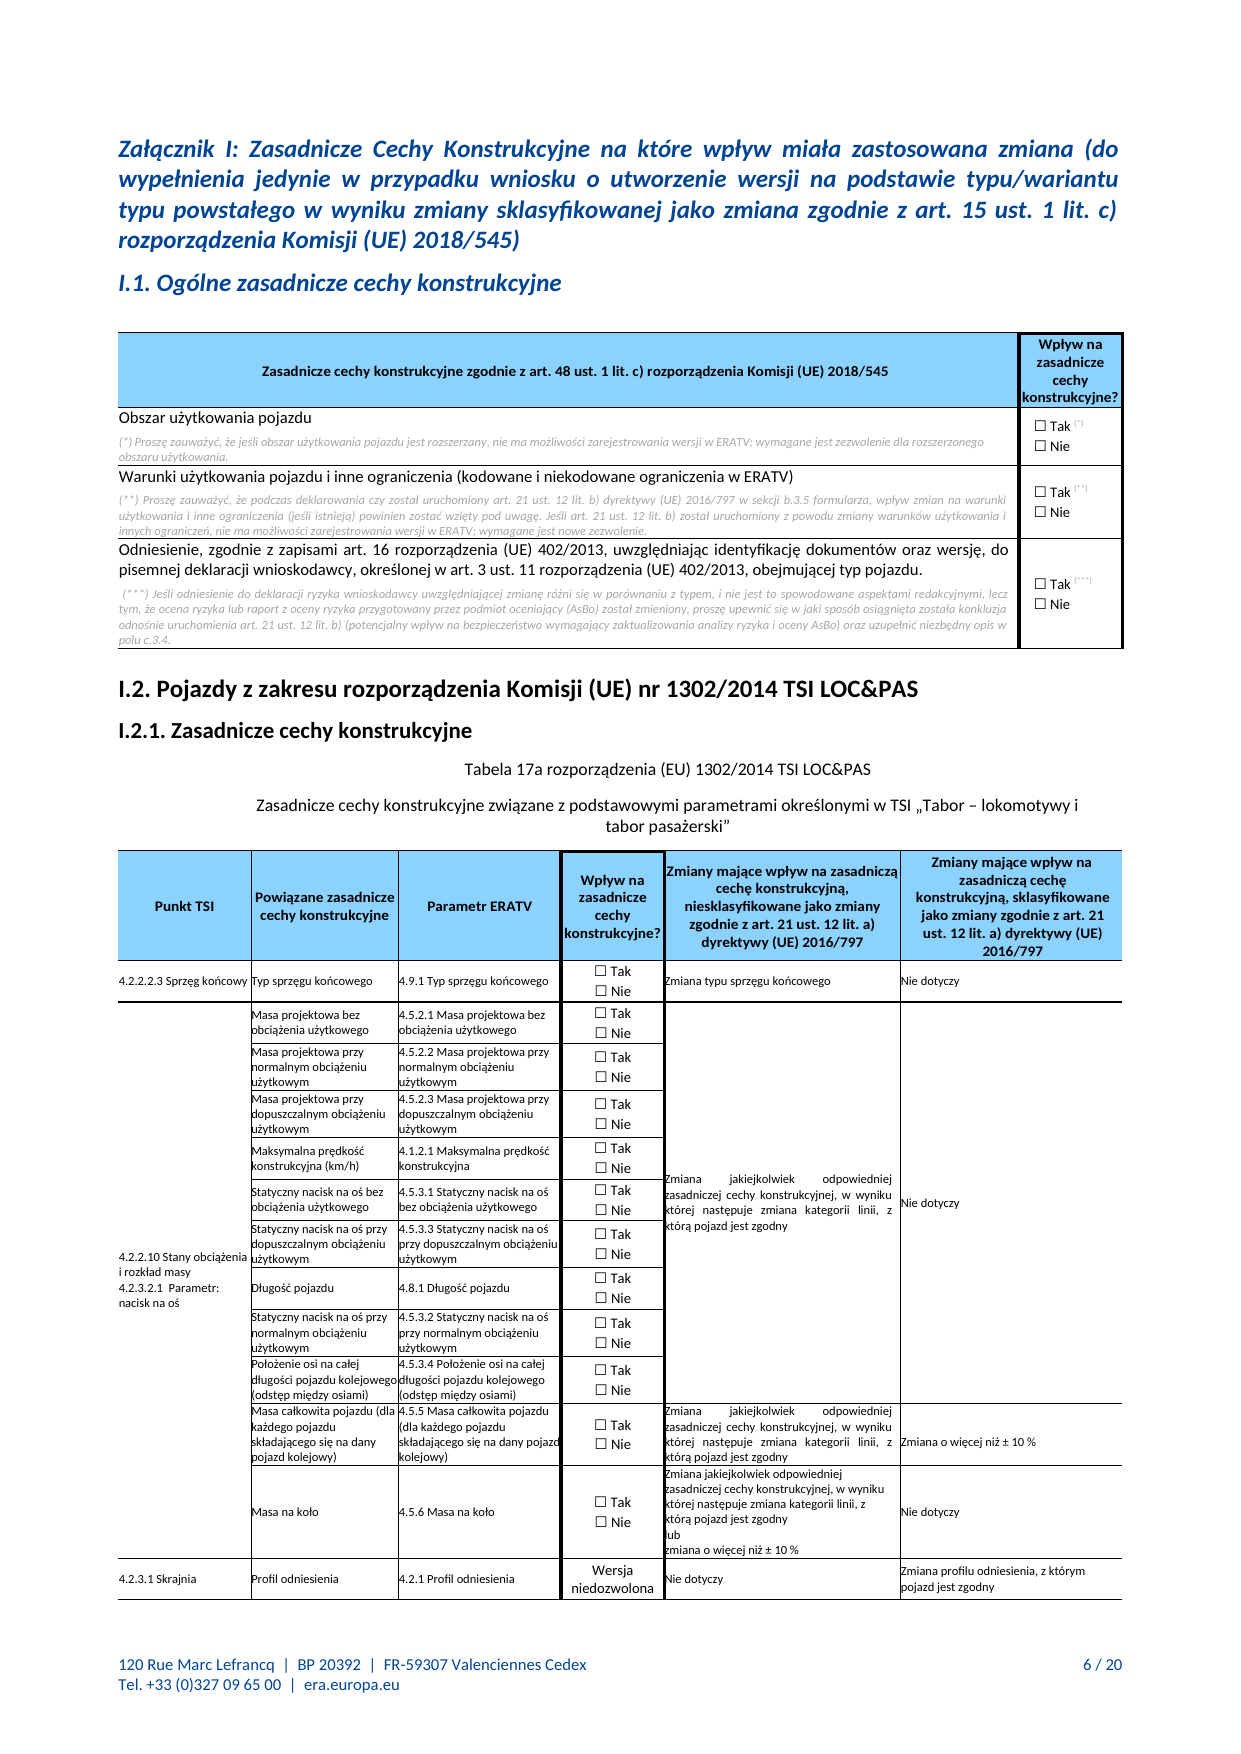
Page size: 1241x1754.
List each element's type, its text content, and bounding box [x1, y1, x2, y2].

table_header Zmiany mające wpływ na zasadniczą cechę konstrukcyjną, niesklasyfikowane jako zmiany zgodnie z art. 21 ust. 12 lit. a) dyrektywy (UE) 2016/797 [666, 851, 900, 960]
table_cell 4.5.2.2 Masa projektowa przy normalnym obciążeniu użytkowym [399, 1044, 559, 1090]
table_cell Tak Nie [563, 1404, 663, 1465]
table_cell Zmiana profilu odniesienia, z którym pojazd jest zgodny [901, 1559, 1122, 1599]
table_cell Tak (***) Nie [1021, 539, 1121, 647]
table_cell Tak Nie [563, 1138, 663, 1178]
table_cell 4.5.3.3 Statyczny nacisk na oś przy dopuszczalnym obciążeniu użytkowym [399, 1221, 559, 1267]
table_cell Tak Nie [563, 1044, 663, 1090]
table_cell Tak Nie [563, 1268, 663, 1308]
table_header Wpływ na zasadnicze cechy konstrukcyjne? [563, 853, 663, 960]
table_cell Tak Nie [563, 1003, 663, 1043]
table_header Zmiany mające wpływ na zasadniczą cechę konstrukcyjną, sklasyfikowane jako zmiany zgodnie z art. 21 ust. 12 lit. a) dyrektywy (UE) 2016/797 [901, 851, 1122, 960]
table_cell 4.5.3.4 Położenie osi na całej długości pojazdu kolejowego (odstęp między osiami) [399, 1357, 559, 1402]
table_cell Odniesienie, zgodnie z zapisami art. 16 rozporządzenia (UE) 402/2013, uwzględniając identyfikację dokumentów oraz wersję, do pisemnej deklaracji wnioskodawcy, określonej w art. 3 ust. 11 rozporządzenia (UE) 402/2013, obejmującej typ pojazdu. (***) Jeśli odniesienie do deklaracji ryzyka wnioskodawcy uwzględniającej zmianę różni się w porównaniu z typem, i nie jest to spowodowane aspektami redakcyjnymi, lecz tym, że ocena ryzyka lub raport z oceny ryzyka przygotowany przez podmiot oceniający (AsBo) został zmieniony, proszę upewnić się w jaki sposób osiągnięta została konkluzja odnośnie uruchomienia art. 21 ust. 12 lit. b) (potencjalny wpływ na bezpieczeństwo wymagający zaktualizowania analizy ryzyka i oceny AsBo) oraz uzupełnić niezbędny opis w polu c.3.4. [118, 539, 1017, 647]
table_cell Zmiana o więcej niż ± 10 % [901, 1404, 1122, 1465]
table_cell Zmiana jakiejkolwiek odpowiedniej zasadniczej cechy konstrukcyjnej, w wyniku której następuje zmiana kategorii linii, z którą pojazd jest zgodny [666, 1404, 900, 1465]
text I.2.1. Zasadnicze cechy konstrukcyjne [118, 717, 1122, 744]
table_cell Tak Nie [563, 1310, 663, 1356]
table_cell Zmiana typu sprzęgu końcowego [666, 961, 900, 1001]
table_cell Tak Nie [563, 1091, 663, 1137]
table_cell Zmiana jakiejkolwiek odpowiedniej zasadniczej cechy konstrukcyjnej, w wyniku której następuje zmiana kategorii linii, z którą pojazd jest zgodny lub zmiana o więcej niż ± 10 % [666, 1466, 900, 1558]
table_cell 4.5.5 Masa całkowita pojazdu (dla każdego pojazdu składającego się na dany pojazd kolejowy) [399, 1404, 559, 1465]
table_cell Nie dotyczy [901, 1003, 1122, 1402]
table_cell 4.5.2.3 Masa projektowa przy dopuszczalnym obciążeniu użytkowym [399, 1091, 559, 1137]
table_cell Długość pojazdu [252, 1268, 398, 1308]
table_cell Profil odniesienia [252, 1559, 398, 1599]
table_cell 4.1.2.1 Maksymalna prędkość konstrukcyjna [399, 1138, 559, 1178]
table_cell 4.5.3.1 Statyczny nacisk na oś bez obciążenia użytkowego [399, 1180, 559, 1220]
table_cell Tak (**) Nie [1021, 466, 1121, 538]
table_header Parametr ERATV [399, 851, 559, 960]
table_cell 4.2.1 Profil odniesienia [399, 1559, 559, 1599]
subtitle I.2. Pojazdy z zakresu rozporządzenia Komisji (UE) nr 1302/2014 TSI LOC&PAS [118, 673, 1122, 704]
table_cell Tak Nie [563, 1357, 663, 1402]
table_cell 4.9.1 Typ sprzęgu końcowego [399, 961, 559, 1001]
table_cell Masa projektowa bez obciążenia użytkowego [252, 1003, 398, 1043]
table_cell 4.2.2.10 Stany obciążenia i rozkład masy 4.2.3.2.1 Parametr: nacisk na oś [118, 1003, 251, 1558]
text Zasadnicze cechy konstrukcyjne związane z podstawowymi parametrami określonymi w TSI „Tabor – lokomotywy i tabor pasażerski” [236, 794, 1099, 837]
table_cell Tak (*) Nie [1021, 408, 1121, 465]
table_cell Statyczny nacisk na oś przy normalnym obciążeniu użytkowym [252, 1310, 398, 1356]
text Tabela 17a rozporządzenia (EU) 1302/2014 TSI LOC&PAS [236, 758, 1099, 780]
table_cell 4.2.3.1 Skrajnia [118, 1559, 251, 1599]
table_cell Nie dotyczy [666, 1559, 900, 1599]
table_header Wpływ na zasadnicze cechy konstrukcyjne? [1021, 335, 1121, 407]
text I.1. Ogólne zasadnicze cechy konstrukcyjne [118, 267, 1122, 298]
table_cell Nie dotyczy [901, 961, 1122, 1001]
table_cell 4.5.2.1 Masa projektowa bez obciążenia użytkowego [399, 1003, 559, 1043]
table_cell Zmiana jakiejkolwiek odpowiedniej zasadniczej cechy konstrukcyjnej, w wyniku której następuje zmiana kategorii linii, z którą pojazd jest zgodny [666, 1003, 900, 1402]
table_cell 4.5.3.2 Statyczny nacisk na oś przy normalnym obciążeniu użytkowym [399, 1310, 559, 1356]
table_cell Masa projektowa przy normalnym obciążeniu użytkowym [252, 1044, 398, 1090]
table_cell Tak Nie [563, 961, 663, 1001]
table_cell Masa na koło [252, 1466, 398, 1558]
table_cell Tak Nie [563, 1180, 663, 1220]
table_cell Masa całkowita pojazdu (dla każdego pojazdu składającego się na dany pojazd kolejowy) [252, 1404, 398, 1465]
table_cell 4.8.1 Długość pojazdu [399, 1268, 559, 1308]
text Załącznik I: Zasadnicze Cechy Konstrukcyjne na które wpływ miała zastosowana zmiana (do wypełnienia jedynie w przypadku wniosku o utworzenie wersji na podstawie typu/wariantu typu powstałego w wyniku zmiany sklasyfikowanej jako zmiana zgodnie z art. 15 ust. 1 lit. c) rozporządzenia Komisji (UE) 2018/545) [118, 133, 1122, 255]
table_cell Warunki użytkowania pojazdu i inne ograniczenia (kodowane i niekodowane ograniczenia w ERATV) (**) Proszę zauważyć, że podczas deklarowania czy został uruchomiony art. 21 ust. 12 lit. b) dyrektywy (UE) 2016/797 w sekcji b.3.5 formularza, wpływ zmian na warunki użytkowania i inne ograniczenia (jeśli istnieją) powinien zostać wzięty pod uwagę. Jeśli art. 21 ust. 12 lit. b) został uruchomiony z powodu zmiany warunków użytkowania i innych ograniczeń, nie ma możliwości zarejestrowania wersji w ERATV; wymagane jest nowe zezwolenie. [118, 466, 1017, 538]
table_cell 4.5.6 Masa na koło [399, 1466, 559, 1558]
table_cell Masa projektowa przy dopuszczalnym obciążeniu użytkowym [252, 1091, 398, 1137]
table_cell Położenie osi na całej długości pojazdu kolejowego (odstęp między osiami) [252, 1357, 398, 1402]
table_cell Statyczny nacisk na oś bez obciążenia użytkowego [252, 1180, 398, 1220]
table_cell Nie dotyczy [901, 1466, 1122, 1558]
table_cell Maksymalna prędkość konstrukcyjna (km/h) [252, 1138, 398, 1178]
table_cell Tak Nie [563, 1221, 663, 1267]
table_cell Tak Nie [563, 1466, 663, 1558]
table_cell Typ sprzęgu końcowego [252, 961, 398, 1001]
table_cell Statyczny nacisk na oś przy dopuszczalnym obciążeniu użytkowym [252, 1221, 398, 1267]
table_cell Wersja niedozwolona [563, 1559, 663, 1599]
table_cell Obszar użytkowania pojazdu (*) Proszę zauważyć, że jeśli obszar użytkowania pojazdu jest rozszerzany, nie ma możliwości zarejestrowania wersji w ERATV; wymagane jest zezwolenie dla rozszerzonego obszaru użytkowania. [118, 408, 1017, 465]
table_header Punkt TSI [118, 851, 251, 960]
table_header Powiązane zasadnicze cechy konstrukcyjne [252, 851, 398, 960]
table_header Zasadnicze cechy konstrukcyjne zgodnie z art. 48 ust. 1 lit. c) rozporządzenia Komisji (UE) 2018/545 [118, 333, 1017, 407]
table_cell 4.2.2.2.3 Sprzęg końcowy [118, 961, 251, 1001]
